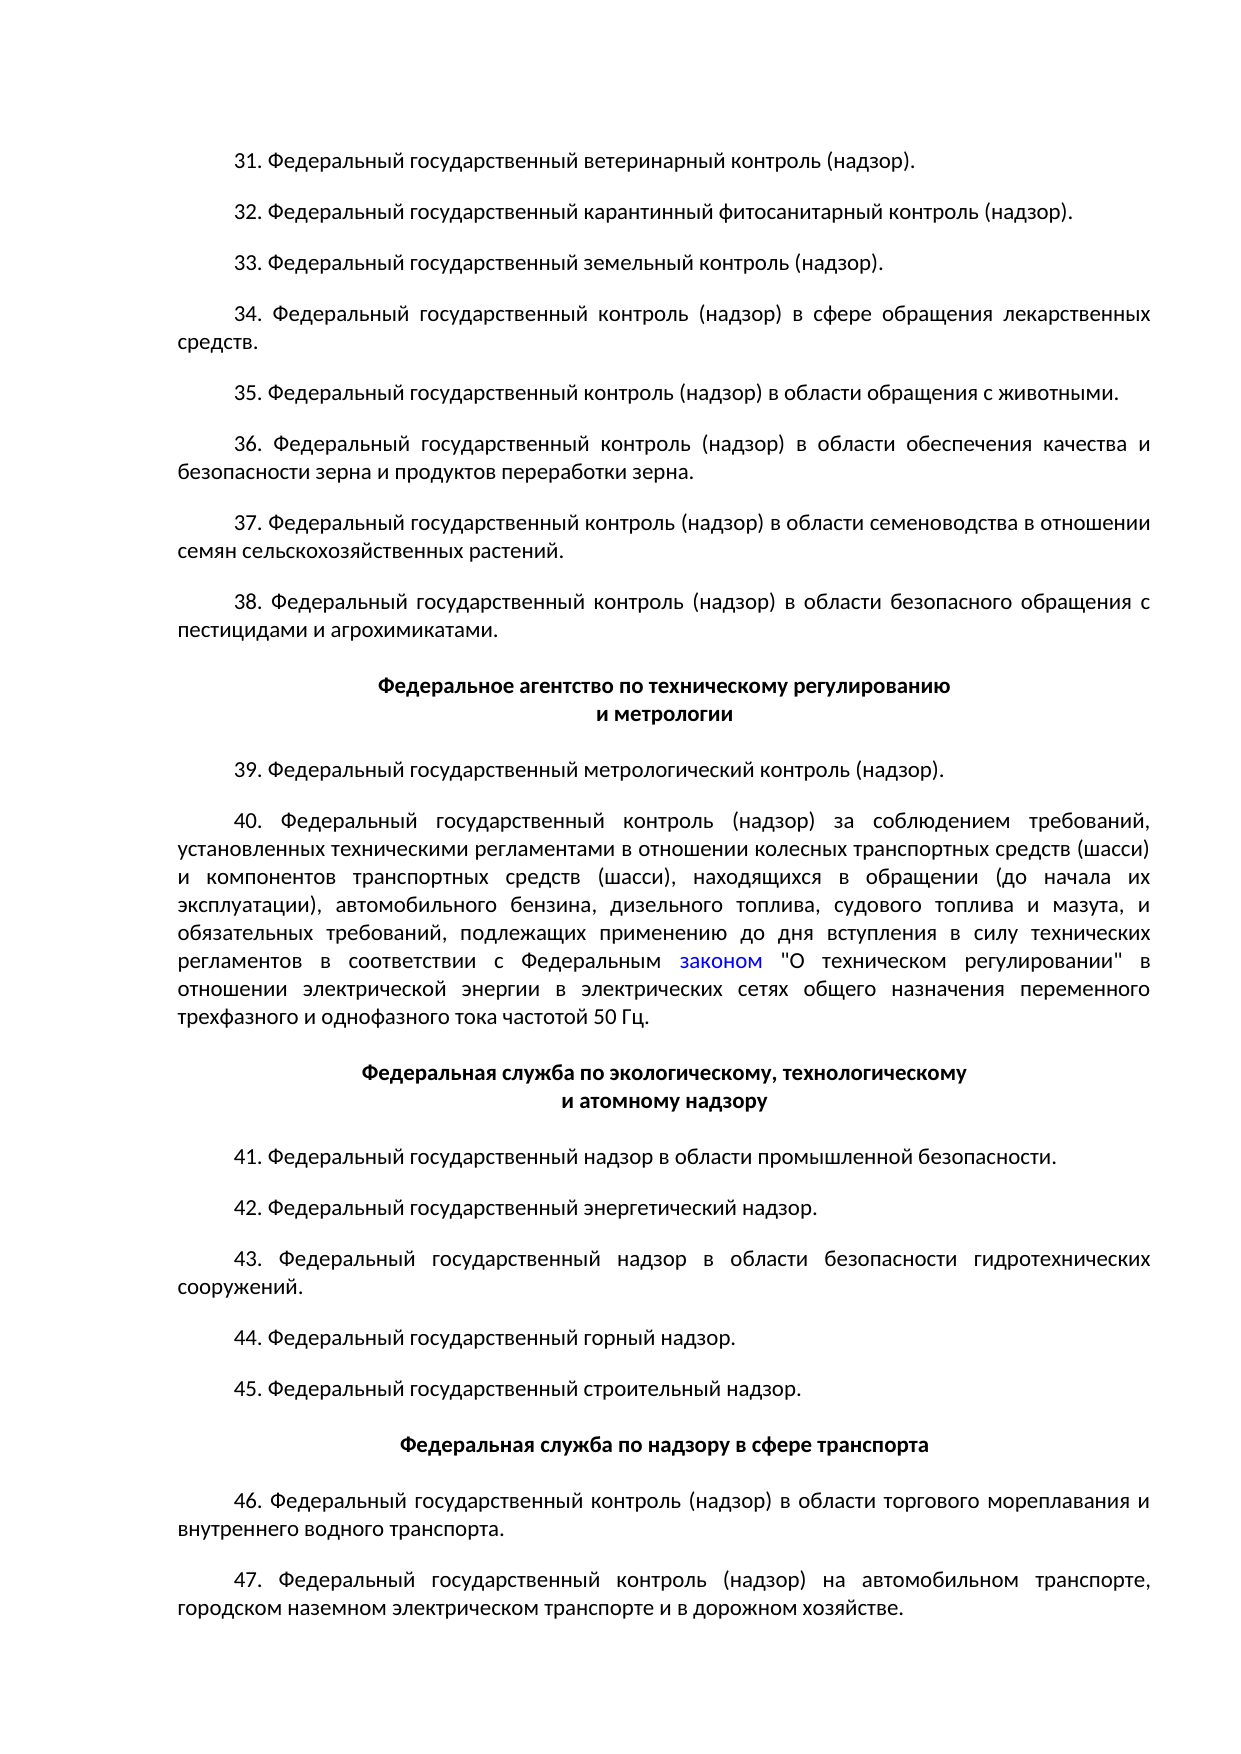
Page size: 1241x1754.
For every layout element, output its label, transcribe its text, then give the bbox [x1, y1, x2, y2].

text 35. Федеральный государственный контроль (надзор) в области обращения с животными. [177, 378, 1152, 406]
title Федеральная служба по экологическому, технологическому [177, 1058, 1152, 1086]
text 40. Федеральный государственный контроль (надзор) за соблюдением требований, установленных техническими регламентами в отношении колесных транспортных средств (шасси) и компонентов транспортных средств (шасси), находящихся в обращении (до начала их эксплуатации), автомобильного бензина, дизельного топлива, судового топлива и мазута, и обязательных требований, подлежащих применению до дня вступления в силу технических регламентов в соответствии с Федеральным законом "О техническом регулировании" в отношении электрической энергии в электрических сетях общего назначения переменного трехфазного и однофазного тока частотой 50 Гц. [177, 806, 1152, 1030]
text 41. Федеральный государственный надзор в области промышленной безопасности. [177, 1142, 1152, 1170]
text 44. Федеральный государственный горный надзор. [177, 1323, 1152, 1351]
title и атомному надзору [177, 1086, 1152, 1114]
text 38. Федеральный государственный контроль (надзор) в области безопасного обращения с пестицидами и агрохимикатами. [177, 587, 1152, 643]
text 47. Федеральный государственный контроль (надзор) на автомобильном транспорте, городском наземном электрическом транспорте и в дорожном хозяйстве. [177, 1565, 1152, 1621]
text 31. Федеральный государственный ветеринарный контроль (надзор). [177, 146, 1152, 174]
text 43. Федеральный государственный надзор в области безопасности гидротехнических сооружений. [177, 1244, 1152, 1300]
text 37. Федеральный государственный контроль (надзор) в области семеноводства в отношении семян сельскохозяйственных растений. [177, 508, 1152, 564]
text 32. Федеральный государственный карантинный фитосанитарный контроль (надзор). [177, 197, 1152, 225]
text 39. Федеральный государственный метрологический контроль (надзор). [177, 755, 1152, 783]
text 34. Федеральный государственный контроль (надзор) в сфере обращения лекарственных средств. [177, 299, 1152, 355]
text 33. Федеральный государственный земельный контроль (надзор). [177, 248, 1152, 276]
title и метрологии [177, 699, 1152, 727]
title Федеральная служба по надзору в сфере транспорта [177, 1430, 1152, 1458]
text 45. Федеральный государственный строительный надзор. [177, 1374, 1152, 1402]
text 36. Федеральный государственный контроль (надзор) в области обеспечения качества и безопасности зерна и продуктов переработки зерна. [177, 429, 1152, 485]
text 42. Федеральный государственный энергетический надзор. [177, 1193, 1152, 1221]
text 46. Федеральный государственный контроль (надзор) в области торгового мореплавания и внутреннего водного транспорта. [177, 1486, 1152, 1542]
title Федеральное агентство по техническому регулированию [177, 671, 1152, 699]
